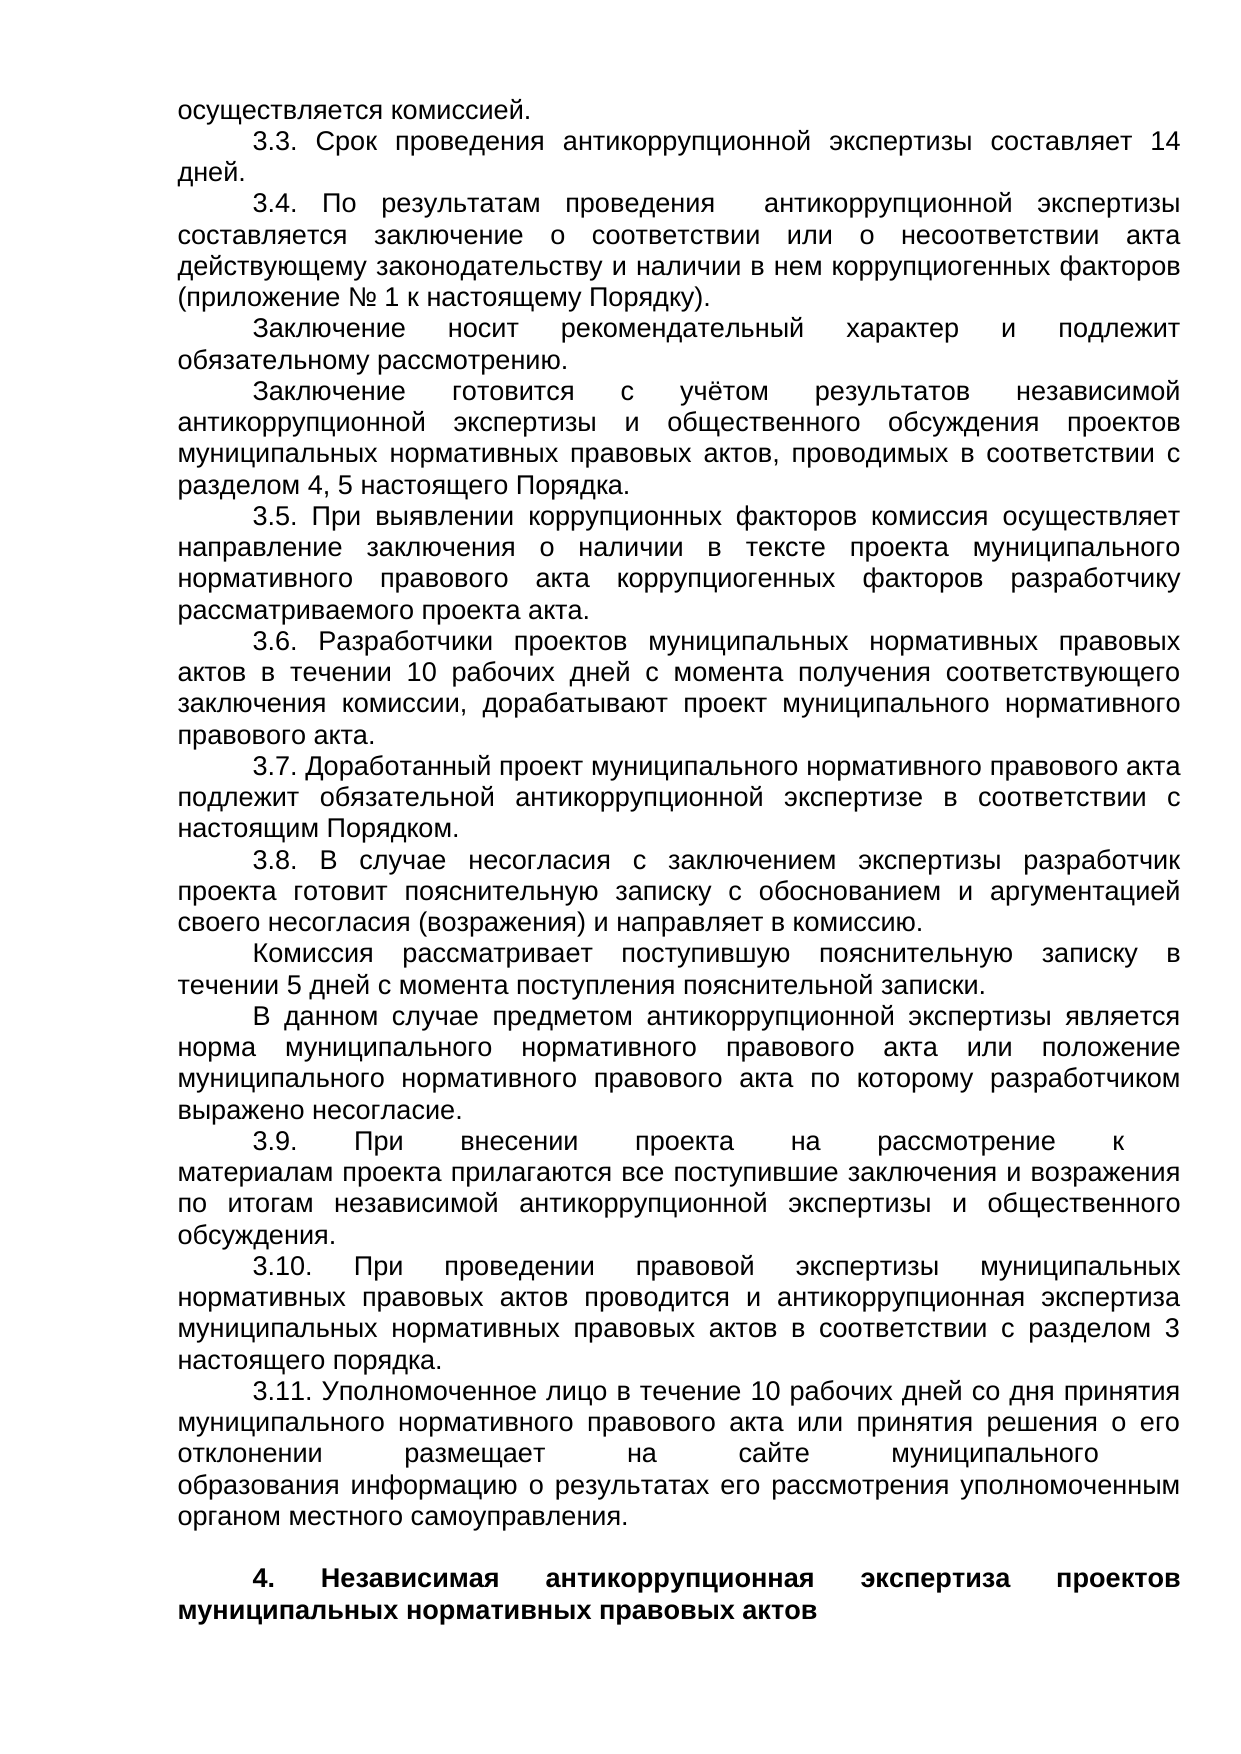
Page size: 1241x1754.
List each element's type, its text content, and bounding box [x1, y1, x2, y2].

text 3.3. Срок проведения антикоррупционной экспертизы составляет 14 дней. [177, 125, 1181, 187]
text 3.7. Доработанный проект муниципального нормативного правового акта подлежит обязательной антикоррупционной экспертизе в соответствии с настоящим Порядком. [177, 750, 1181, 844]
text 3.8. В случае несогласия с заключением экспертизы разработчик проекта готовит пояснительную записку с обоснованием и аргументацией своего несогласия (возражения) и направляет в комиссию. [177, 844, 1181, 937]
text Заключение носит рекомендательный характер и подлежит обязательному рассмотрению. [177, 312, 1181, 375]
text 3.5. При выявлении коррупционных факторов комиссия осуществляет направление заключения о наличии в тексте проекта муниципального нормативного правового акта коррупциогенных факторов разработчику рассматриваемого проекта акта. [177, 500, 1181, 625]
text В данном случае предметом антикоррупционной экспертизы является норма муниципального нормативного правового акта или положение муниципального нормативного правового акта по которому разработчиком выражено несогласие. [177, 1000, 1181, 1125]
text 3.6. Разработчики проектов муниципальных нормативных правовых актов в течении 10 рабочих дней с момента получения соответствующего заключения комиссии, дорабатывают проект муниципального нормативного правового акта. [177, 625, 1181, 750]
text Комиссия рассматривает поступившую пояснительную записку в течении 5 дней с момента поступления пояснительной записки. [177, 937, 1181, 1000]
text 4. Независимая антикоррупционная экспертиза проектов муниципальных нормативных правовых актов [177, 1562, 1181, 1625]
text 3.9. При внесении проекта на рассмотрение к материалам проекта прилагаются все поступившие заключения и возражения по итогам независимой антикоррупционной экспертизы и общественного обсуждения. [177, 1125, 1181, 1250]
text 3.11. Уполномоченное лицо в течение 10 рабочих дней со дня принятия муниципального нормативного правового акта или принятия решения о его отклонении размещает на сайте муниципального образования информацию о результатах его рассмотрения уполномоченным органом местного самоуправления. [177, 1375, 1181, 1531]
text Заключение готовится с учётом результатов независимой антикоррупционной экспертизы и общественного обсуждения проектов муниципальных нормативных правовых актов, проводимых в соответствии с разделом 4, 5 настоящего Порядка. [177, 375, 1181, 500]
text 3.4. По результатам проведения антикоррупционной экспертизы составляется заключение о соответствии или о несоответствии акта действующему законодательству и наличии в нем коррупциогенных факторов (приложение № 1 к настоящему Порядку). [177, 187, 1181, 312]
text 3.10. При проведении правовой экспертизы муниципальных нормативных правовых актов проводится и антикоррупционная экспертиза муниципальных нормативных правовых актов в соответствии с разделом 3 настоящего порядка. [177, 1250, 1181, 1375]
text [177, 94, 1181, 125]
